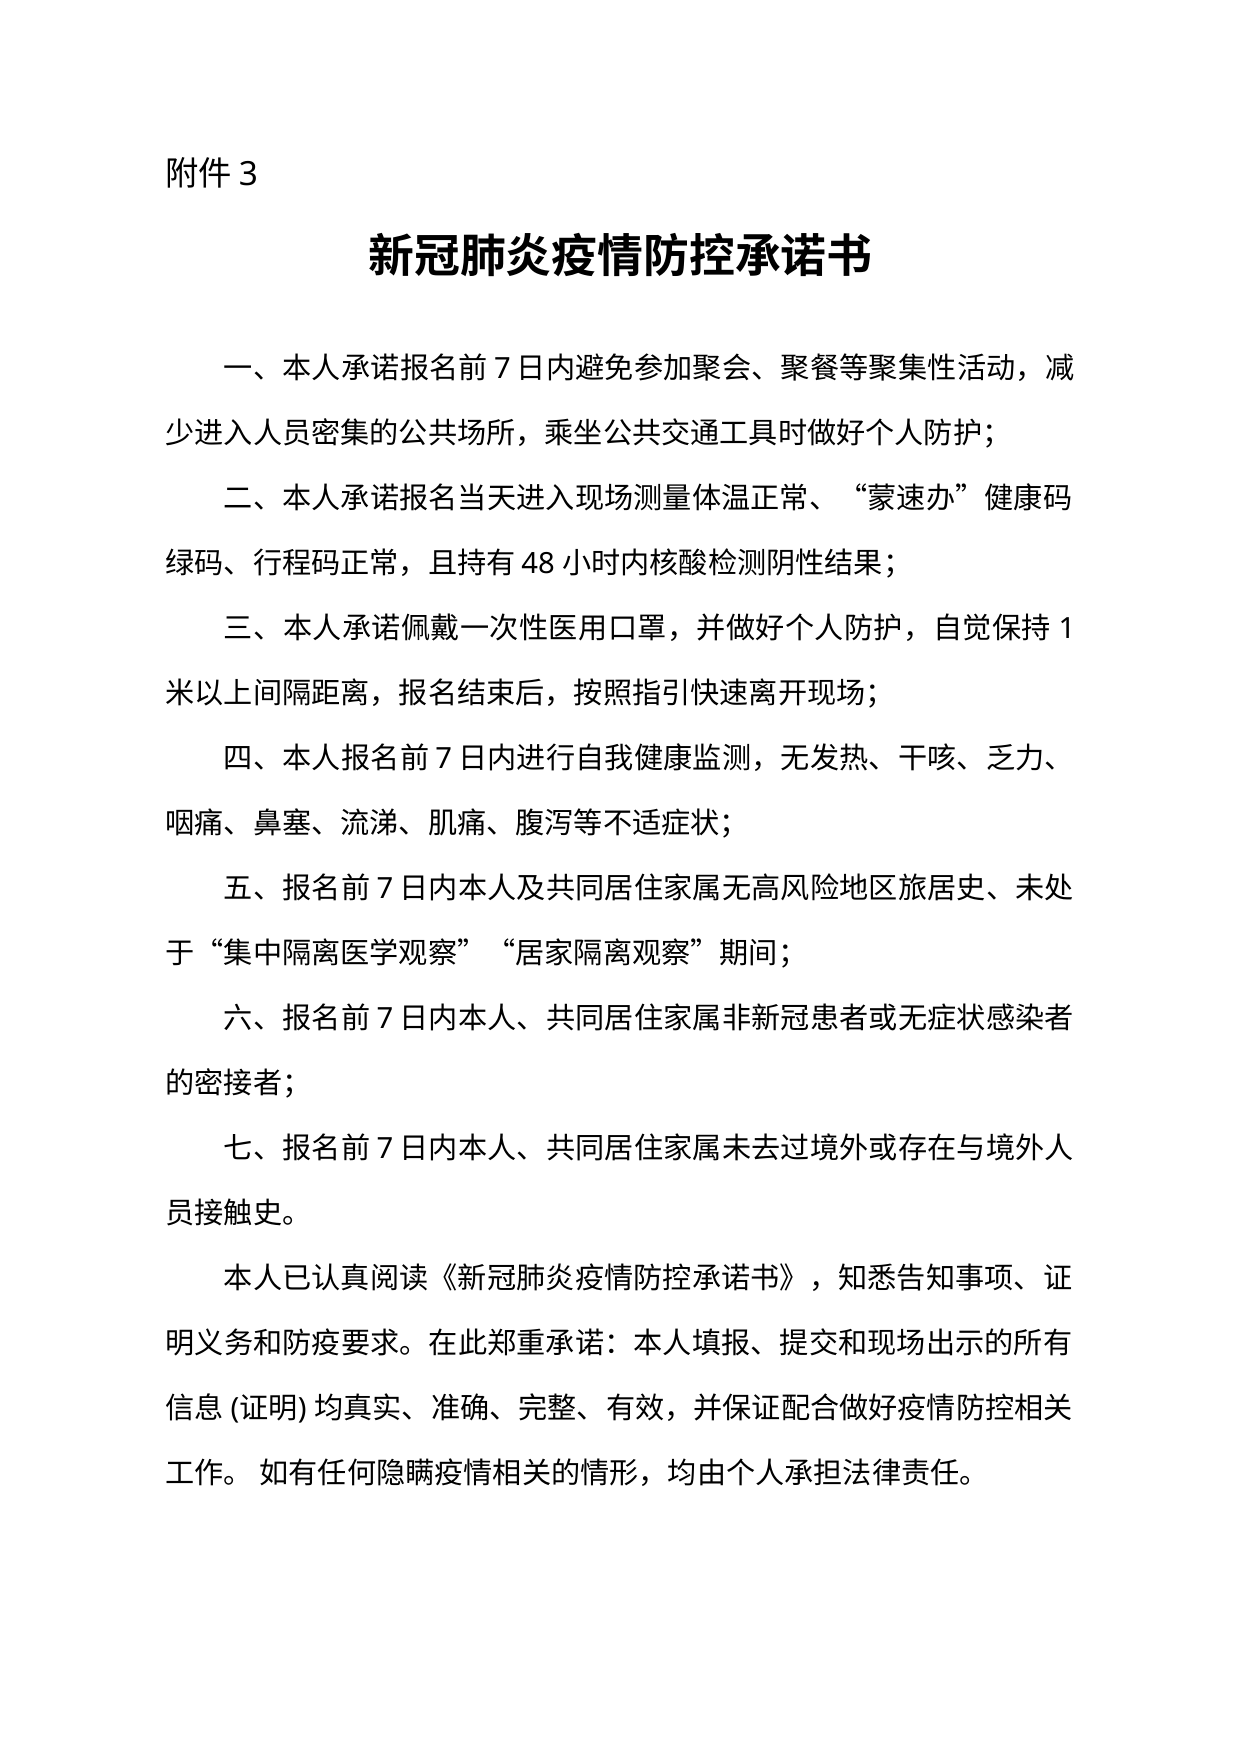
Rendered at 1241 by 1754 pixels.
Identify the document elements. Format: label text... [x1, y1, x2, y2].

text 七、报名前7日内本人、共同居住家属未去过境外或存在与境外人员接触史。 [165, 1114, 1075, 1244]
text 附件3 [165, 139, 1075, 204]
text 三、本人承诺佩戴一次性医用口罩，并做好个人防护，自觉保持1米以上间隔距离，报名结束后，按照指引快速离开现场； [165, 594, 1075, 724]
text 本人已认真阅读《新冠肺炎疫情防控承诺书》，知悉告知事项、证明义务和防疫要求。在此郑重承诺：本人填报、提交和现场出示的所有信息 (证明) 均真实、准确、完整、有效，并保证配合做好疫情防控相关工作。 如有任何隐瞒疫情相关的情形，均由个人承担法律责任。 [165, 1244, 1075, 1504]
text 二、本人承诺报名当天进入现场测量体温正常、“蒙速办”健康码绿码、行程码正常，且持有48 小时内核酸检测阴性结果； [165, 464, 1075, 594]
text 一、本人承诺报名前7日内避免参加聚会、聚餐等聚集性活动，减少进入人员密集的公共场所，乘坐公共交通工具时做好个人防护； [165, 334, 1075, 464]
text 五、报名前7日内本人及共同居住家属无高风险地区旅居史、未处于“集中隔离医学观察”“居家隔离观察”期间； [165, 854, 1075, 984]
text 新冠肺炎疫情防控承诺书 [165, 204, 1075, 301]
list 四、本人报名前7日内进行自我健康监测，无发热、干咳、乏力、 咽痛、鼻塞、流涕、肌痛、腹泻等不适症状； [165, 724, 1075, 854]
text 六、报名前7日内本人、共同居住家属非新冠患者或无症状感染者的密接者； [165, 984, 1075, 1114]
